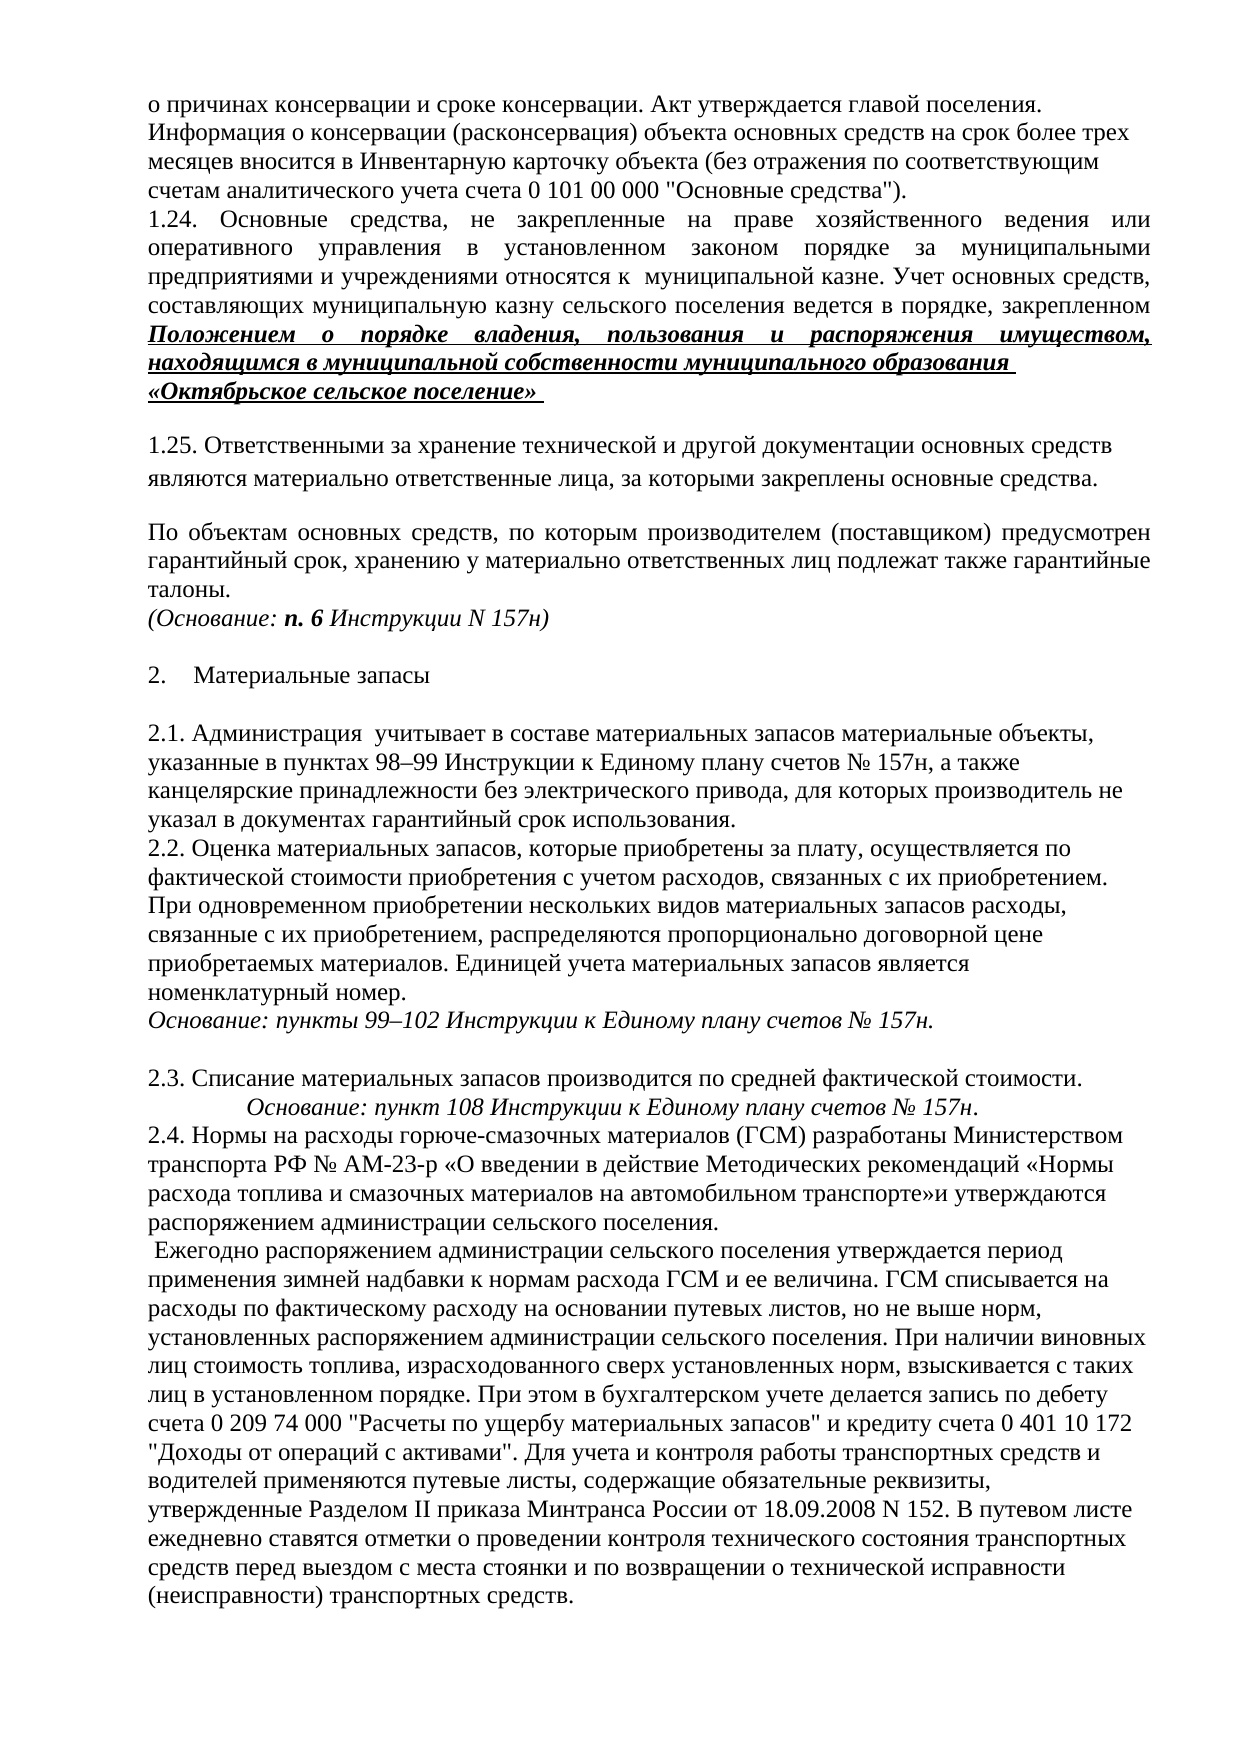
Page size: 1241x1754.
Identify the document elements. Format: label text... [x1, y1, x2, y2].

text Ежегодно распоряжением администрации сельского поселения утверждается период применения зимней надбавки к нормам расхода ГСМ и ее величина. ГСМ списывается на расходы по фактическому расходу на основании путевых листов, но не выше норм, установленных распоряжением администрации сельского поселения. При наличии виновных лиц стоимость топлива, израсходованного сверх установленных норм, взыскивается с таких лиц в установленном порядке. При этом в бухгалтерском учете делается запись по дебету счета 0 209 74 000 "Расчеты по ущербу материальных запасов" и кредиту счета 0 401 10 172 "Доходы от операций с активами". Для учета и контроля работы транспортных средств и водителей применяются путевые листы, содержащие обязательные реквизиты, утвержденные Разделом II приказа Минтранса России от 18.09.2008 N 152. В путевом листе ежедневно ставятся отметки о проведении контроля технического состояния транспортных средств перед выездом с места стоянки и по возвращении о технической исправности (неисправности) транспортных средств. [148, 1236, 1152, 1609]
text (Основание: п. 6 Инструкции N 157н) [148, 603, 1152, 632]
text 2.3. Списание материальных запасов производится по средней фактической стоимости. [148, 1063, 1152, 1092]
text 1.25. Ответственными за хранение технической и другой документации основных средств являются материально ответственные лица, за которыми закреплены основные средства. [148, 430, 1152, 492]
text 2.4. Нормы на расходы горюче-смазочных материалов (ГСМ) разработаны Министерством транспорта РФ № АМ-23-р «О введении в действие Методических рекомендаций «Нормы расхода топлива и смазочных материалов на автомобильном транспорте»и утверждаются распоряжением администрации сельского поселения. [148, 1121, 1152, 1236]
text 1.24. Основные средства, не закрепленные на праве хозяйственного ведения или оперативного управления в установленном законом порядке за муниципальными предприятиями и учреждениями относятся к муниципальной казне. Учет основных средств, составляющих муниципальную казну сельского поселения ведется в порядке, закрепленном Положением о порядке владения, пользования и распоряжения имуществом, находящимся в муниципальной собственности муниципального образования [148, 345, 1152, 376]
text 2.1. Администрация учитывает в составе материальных запасов материальные объекты, указанные в пунктах 98–99 Инструкции к Единому плану счетов № 157н, а также канцелярские принадлежности без электрического привода, для которых производитель не указал в документах гарантийный срок использования. [148, 718, 1152, 833]
text 1.24. Основные средства, не закрепленные на праве хозяйственного ведения или оперативного управления в установленном законом порядке за муниципальными предприятиями и учреждениями относятся к муниципальной казне. Учет основных средств, составляющих муниципальную казну сельского поселения ведется в порядке, закрепленном Положением о порядке владения, пользования и распоряжения имуществом, находящимся в муниципальной собственности муниципального образования [148, 204, 1152, 344]
text Основание: пункты 99–102 Инструкции к Единому плану счетов № 157н. [148, 1006, 1152, 1034]
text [148, 89, 1152, 204]
text По объектам основных средств, по которым производителем (поставщиком) предусмотрен гарантийный срок, хранению у материально ответственных лиц подлежат также гарантийные талоны. [148, 517, 1152, 603]
text «Октябрьское сельское поселение» [148, 376, 1152, 405]
list Материальные запасы [148, 661, 1152, 689]
list Основание: пункт 108 Инструкции к Единому плану счетов № 157н. [246, 1092, 1152, 1121]
text 2.2. Оценка материальных запасов, которые приобретены за плату, осуществляется по фактической стоимости приобретения с учетом расходов, связанных с их приобретением. При одновременном приобретении нескольких видов материальных запасов расходы, связанные с их приобретением, распределяются пропорционально договорной цене приобретаемых материалов. Единицей учета материальных запасов является номенклатурный номер. [148, 833, 1152, 1006]
